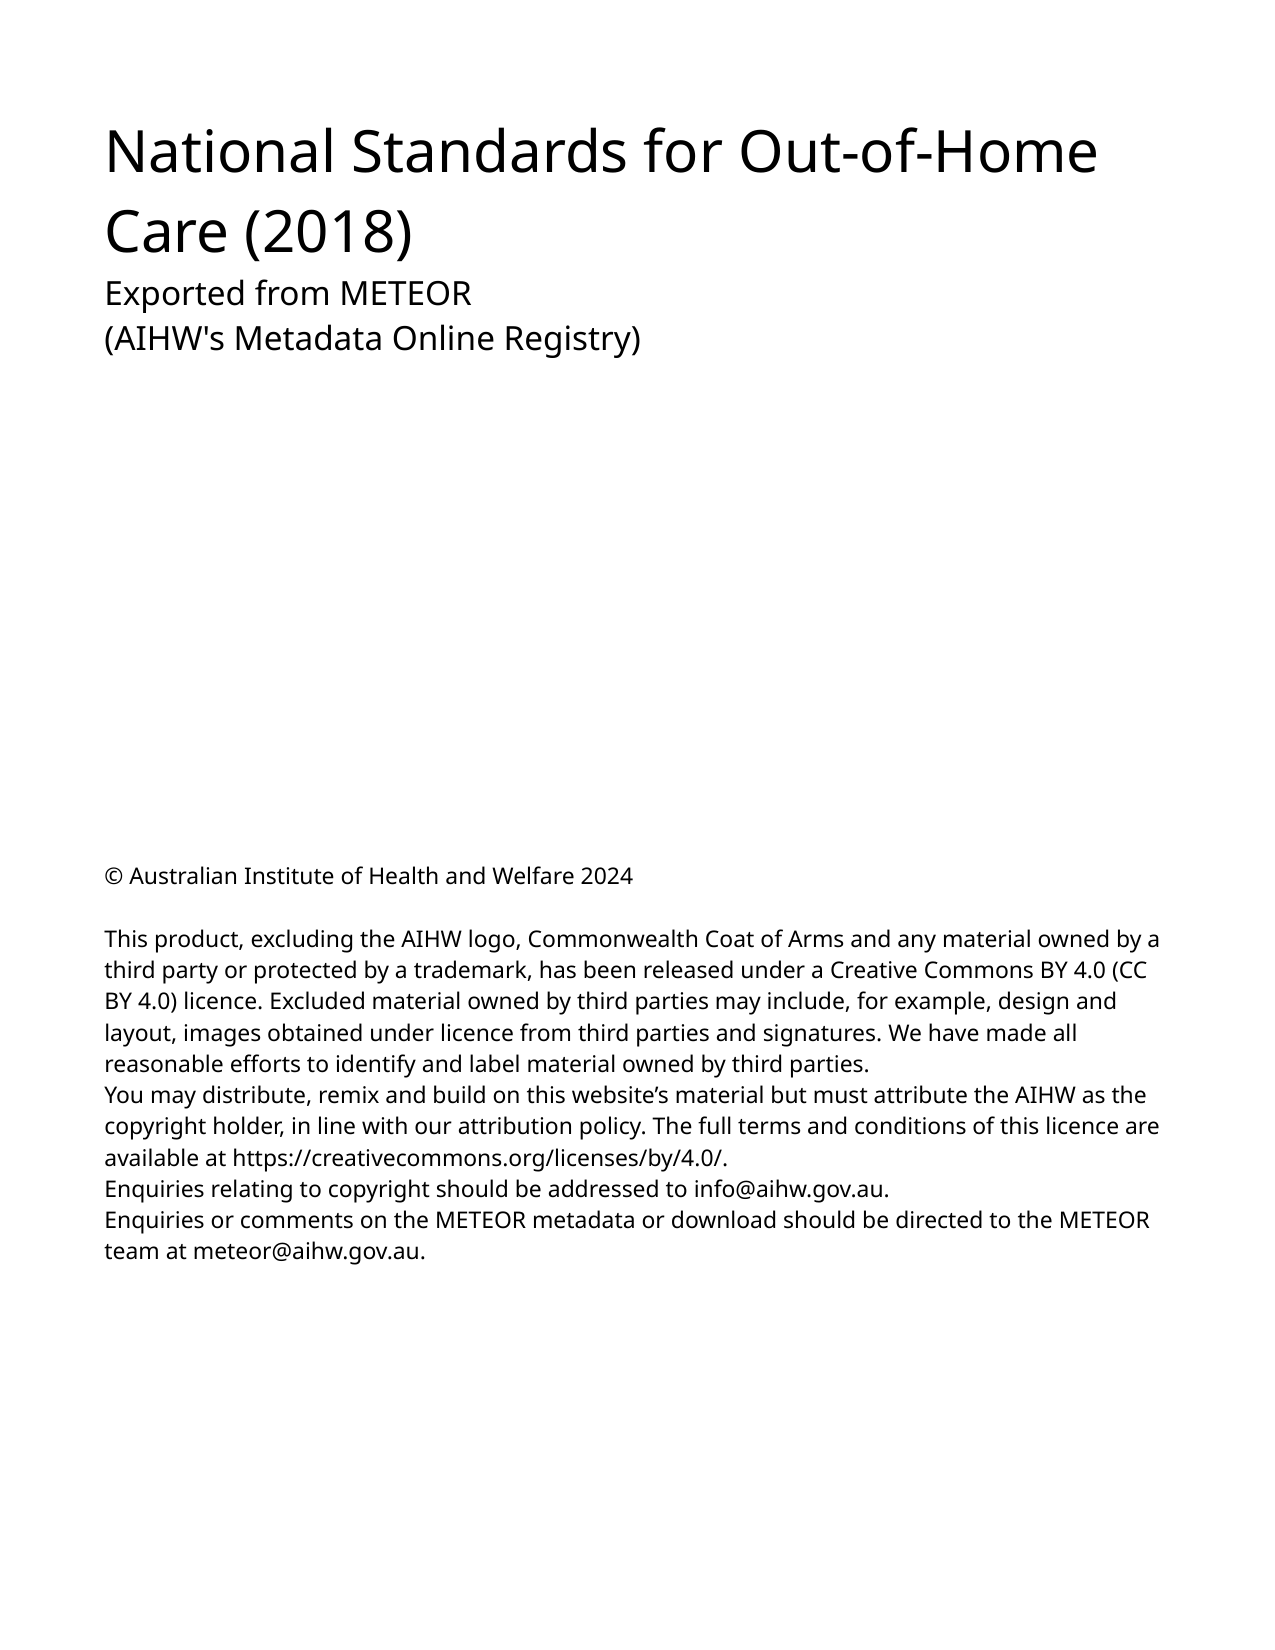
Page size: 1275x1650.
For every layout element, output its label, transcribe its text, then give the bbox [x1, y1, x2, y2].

text © Australian Institute of Health and Welfare 2024 [104, 860, 1171, 891]
title National Standards for Out-of-Home Care (2018) [104, 110, 1171, 269]
subtitle Exported from METEOR [104, 269, 1171, 315]
text Enquiries relating to copyright should be addressed to info@aihw.gov.au. [104, 1173, 1171, 1204]
subtitle (AIHW's Metadata Online Registry) [104, 315, 1171, 360]
text This product, excluding the AIHW logo, Commonwealth Coat of Arms and any material owned by a third party or protected by a trademark, has been released under a Creative Commons BY 4.0 (CC BY 4.0) licence. Excluded material owned by third parties may include, for example, design and layout, images obtained under licence from third parties and signatures. We have made all reasonable efforts to identify and label material owned by third parties. [104, 923, 1171, 1079]
text You may distribute, remix and build on this website’s material but must attribute the AIHW as the copyright holder, in line with our attribution policy. The full terms and conditions of this licence are available at https://creativecommons.org/licenses/by/4.0/. [104, 1079, 1171, 1173]
text Enquiries or comments on the METEOR metadata or download should be directed to the METEOR team at meteor@aihw.gov.au. [104, 1204, 1171, 1266]
